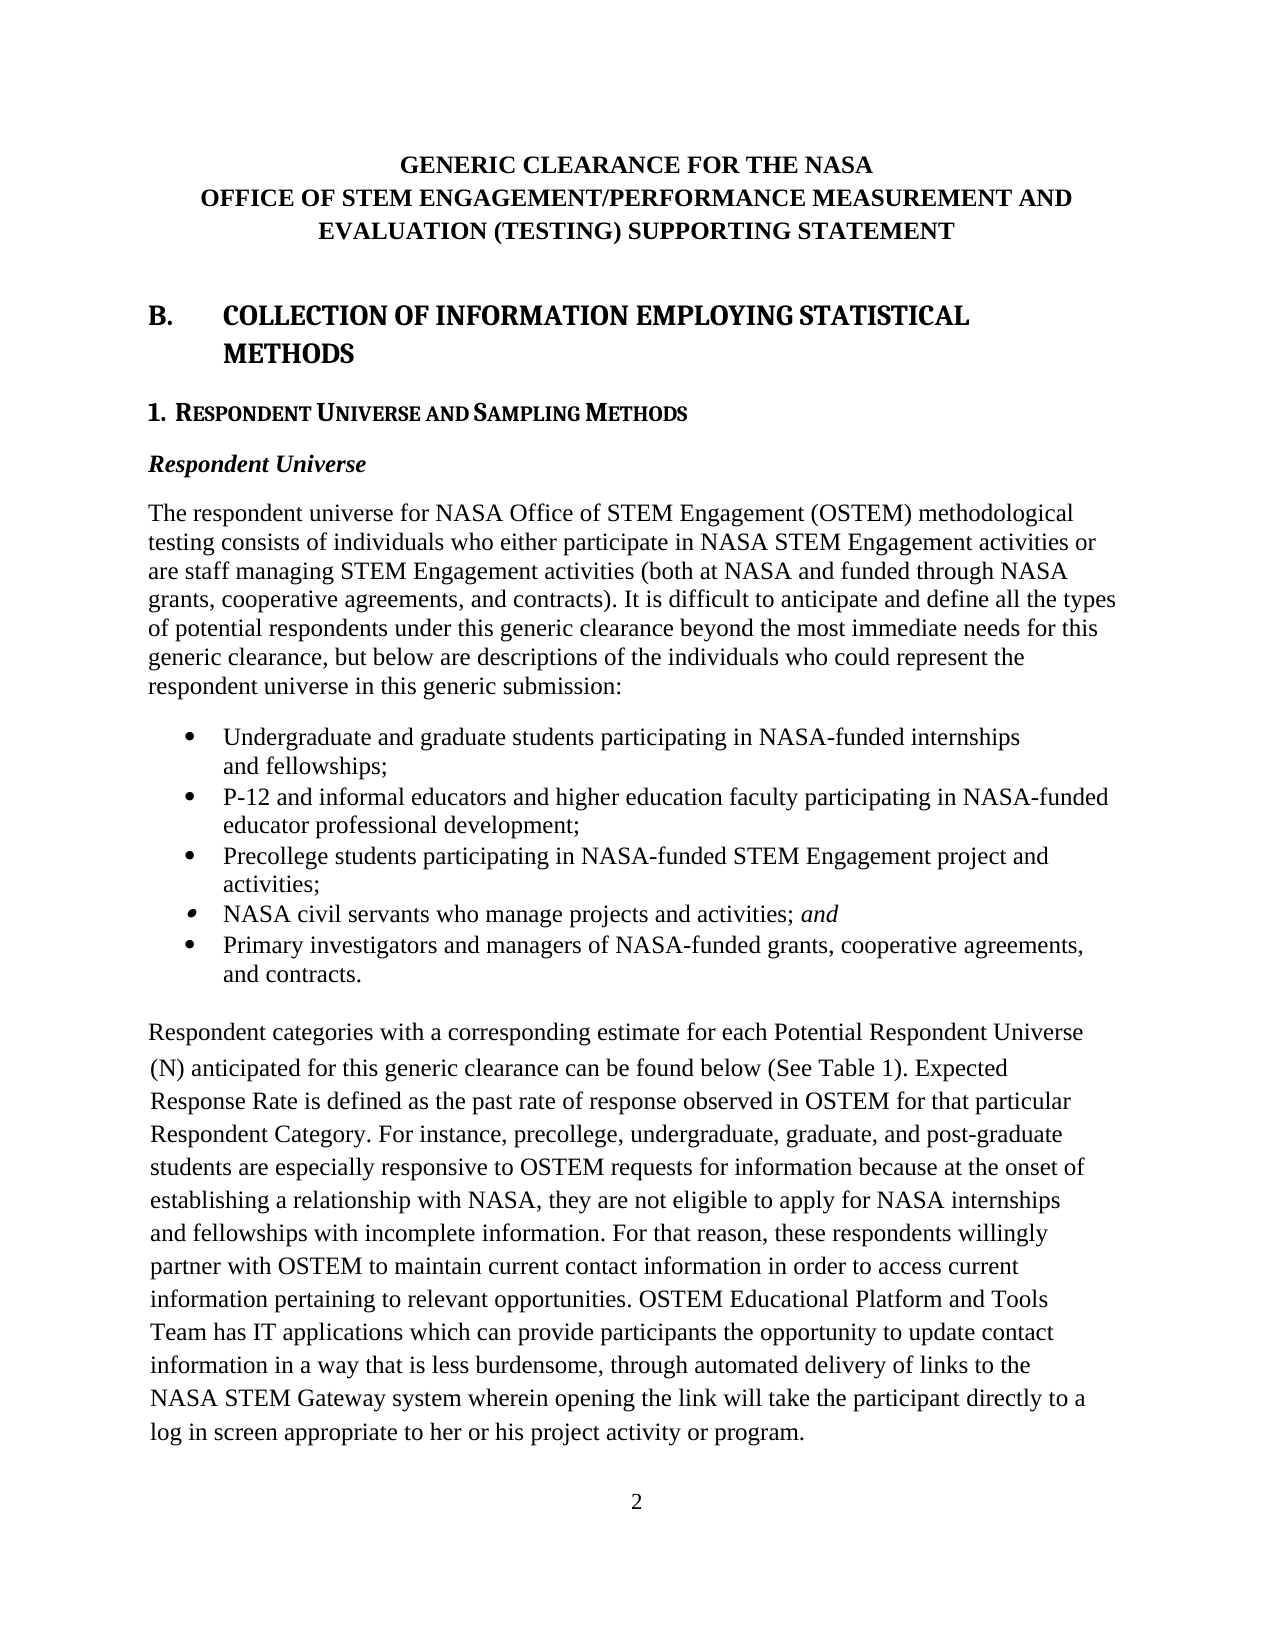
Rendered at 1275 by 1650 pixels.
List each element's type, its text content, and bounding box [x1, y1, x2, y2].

text OFFICE OF STEM ENGAGEMENT/PERFORMANCE MEASUREMENT AND EVALUATION (TESTING) SUPPORTING STATEMENT [165, 183, 1108, 245]
list NASA civil servants who manage projects and activities; and [185, 898, 1135, 929]
list P-12 and informal educators and higher education faculty participating in NASA-funded educator professional development; [185, 782, 1111, 839]
text The respondent universe for NASA Office of STEM Engagement (OSTEM) methodological testing consists of individuals who either participate in NASA STEM Engagement activities or are staff managing STEM Engagement activities (both at NASA and funded through NASA grants, cooperative agreements, and contracts). It is difficult to anticipate and define all the types of potential respondents under this generic clearance beyond the most immediate needs for this generic clearance, but below are descriptions of the individuals who could represent the respondent universe in this generic submission: [148, 498, 1124, 699]
subtitle GENERIC CLEARANCE FOR THE NASA [164, 150, 1108, 179]
text Respondent categories with a corresponding estimate for each Potential Respondent Universe [148, 1017, 1135, 1046]
subtitle B. COLLECTION OF INFORMATION EMPLOYING STATISTICAL METHODS [148, 299, 997, 371]
list RESPONDENT UNIVERSE AND SAMPLING METHODS [148, 397, 1135, 428]
list Precollege students participating in NASA-funded STEM Engagement project and activities; [185, 841, 1111, 898]
list Undergraduate and graduate students participating in NASA-funded internships and fellowships; [185, 723, 1029, 780]
list Primary investigators and managers of NASA-funded grants, cooperative agreements, and contracts. [185, 931, 1086, 988]
text (N) anticipated for this generic clearance can be found below (See Table 1). Expected Response Rate is defined as the past rate of response observed in OSTEM for that particular Respondent Category. For instance, precollege, undergraduate, graduate, and post-graduate students are especially responsive to OSTEM requests for information because at the onset of establishing a relationship with NASA, they are not eligible to apply for NASA internships and fellowships with incomplete information. For that reason, these respondents willingly partner with OSTEM to maintain current contact information in order to access current information pertaining to relevant opportunities. OSTEM Educational Platform and Tools Team has IT applications which can provide participants the opportunity to update contact information in a way that is less burdensome, through automated delivery of links to the NASA STEM Gateway system wherein opening the link will take the participant directly to a log in screen appropriate to her or his project activity or program. [150, 1053, 1092, 1445]
subtitle Respondent Universe [148, 449, 1135, 478]
